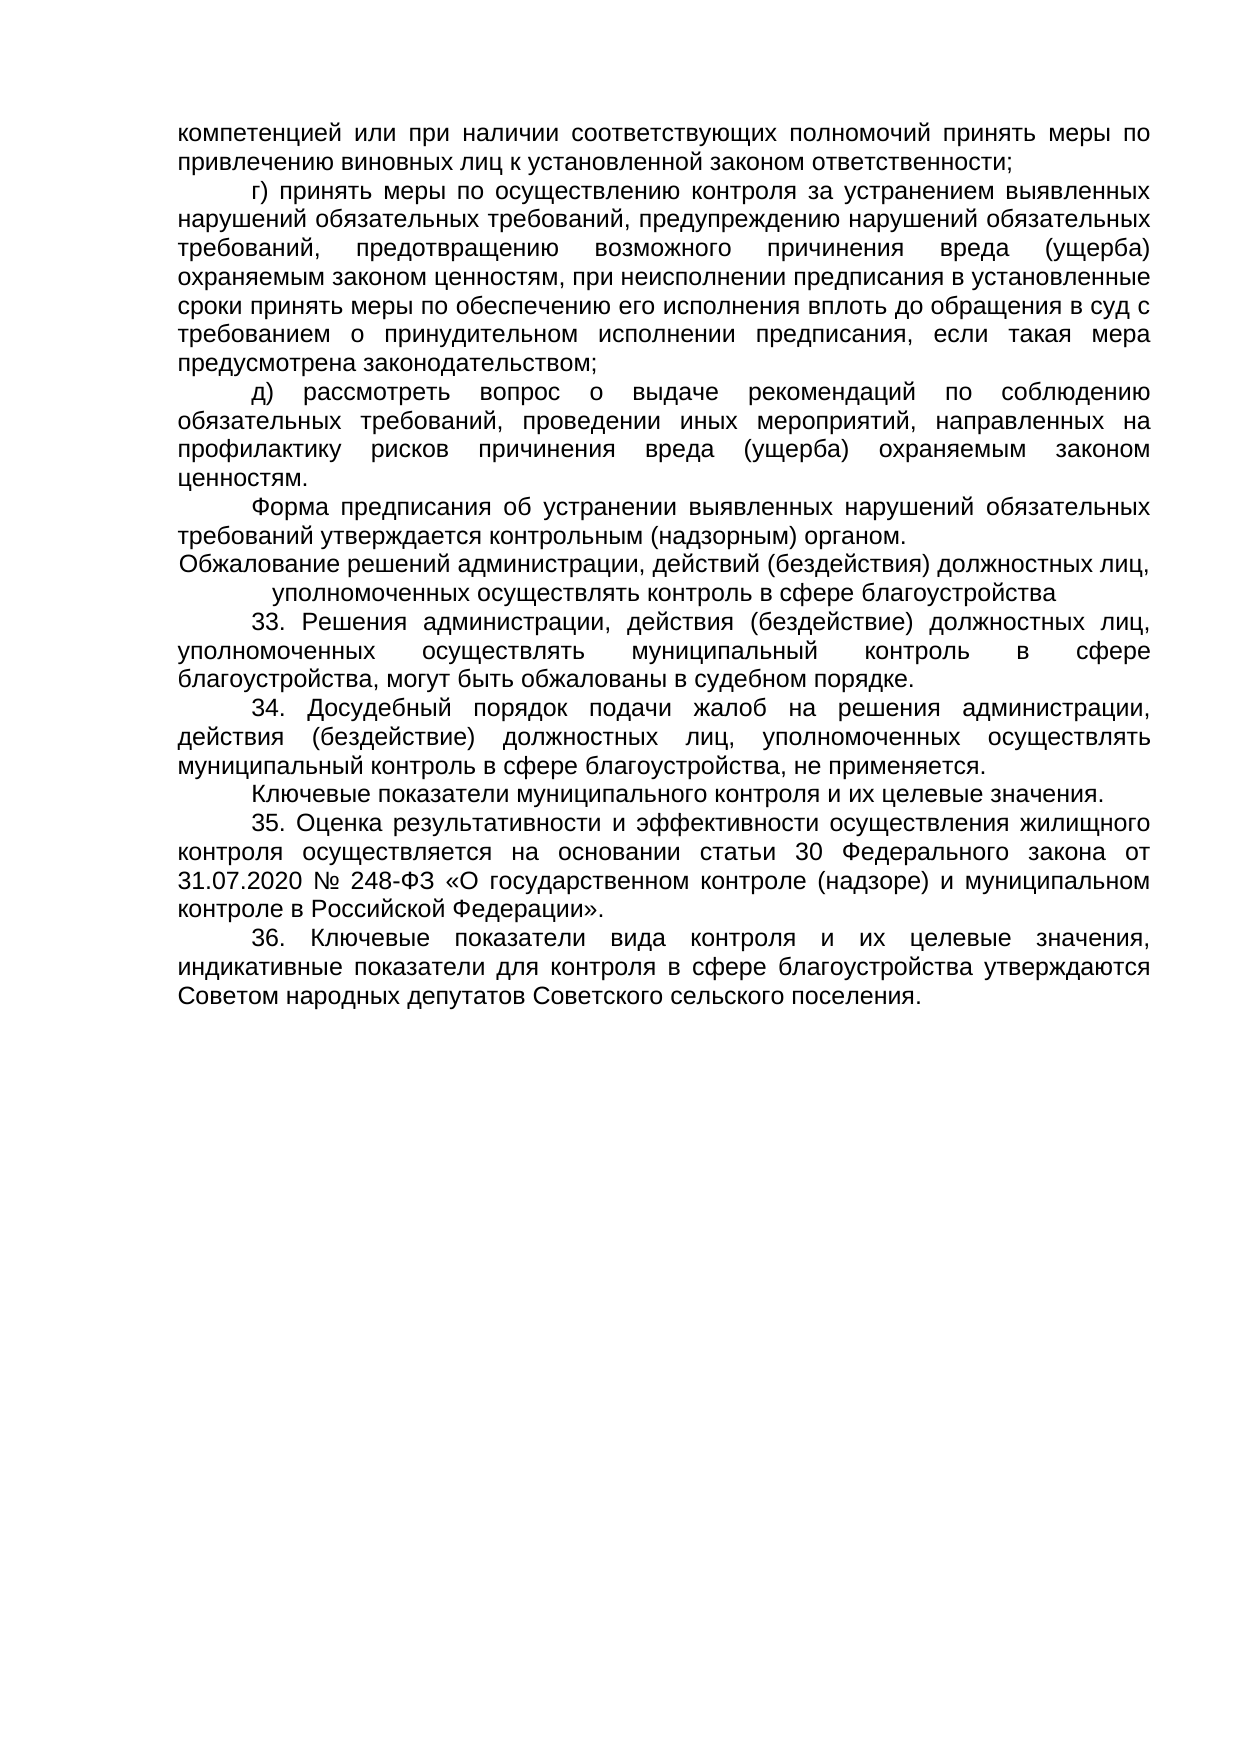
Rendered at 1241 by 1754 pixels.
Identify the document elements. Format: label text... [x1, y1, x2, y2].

text Форма предписания об устранении выявленных нарушений обязательных требований утверждается контрольным (надзорным) органом. [177, 492, 1152, 549]
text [177, 118, 1152, 176]
text Ключевые показатели муниципального контроля и их целевые значения. [177, 779, 1152, 808]
text 34. Досудебный порядок подачи жалоб на решения администрации, действия (бездействие) должностных лиц, уполномоченных осуществлять муниципальный контроль в сфере благоустройства, не применяется. [177, 693, 1152, 779]
text д) рассмотреть вопрос о выдаче рекомендаций по соблюдению обязательных требований, проведении иных мероприятий, направленных на профилактику рисков причинения вреда (ущерба) охраняемым законом ценностям. [177, 377, 1152, 492]
text 36. Ключевые показатели вида контроля и их целевые значения, индикативные показатели для контроля в сфере благоустройства утверждаются Советом народных депутатов Советского сельского поселения. [177, 923, 1152, 1009]
text г) принять меры по осуществлению контроля за устранением выявленных нарушений обязательных требований, предупреждению нарушений обязательных требований, предотвращению возможного причинения вреда (ущерба) охраняемым законом ценностям, при неисполнении предписания в установленные сроки принять меры по обеспечению его исполнения вплоть до обращения в суд с требованием о принудительном исполнении предписания, если такая мера предусмотрена законодательством; [177, 176, 1152, 377]
text 35. Оценка результативности и эффективности осуществления жилищного контроля осуществляется на основании статьи 30 Федерального закона от 31.07.2020 № 248-ФЗ «О государственном контроле (надзоре) и муниципальном контроле в Российской Федерации». [177, 808, 1152, 923]
text Обжалование решений администрации, действий (бездействия) должностных лиц, уполномоченных осуществлять контроль в сфере благоустройства [177, 549, 1152, 607]
text 33. Решения администрации, действия (бездействие) должностных лиц, уполномоченных осуществлять муниципальный контроль в сфере благоустройства, могут быть обжалованы в судебном порядке. [177, 607, 1152, 693]
